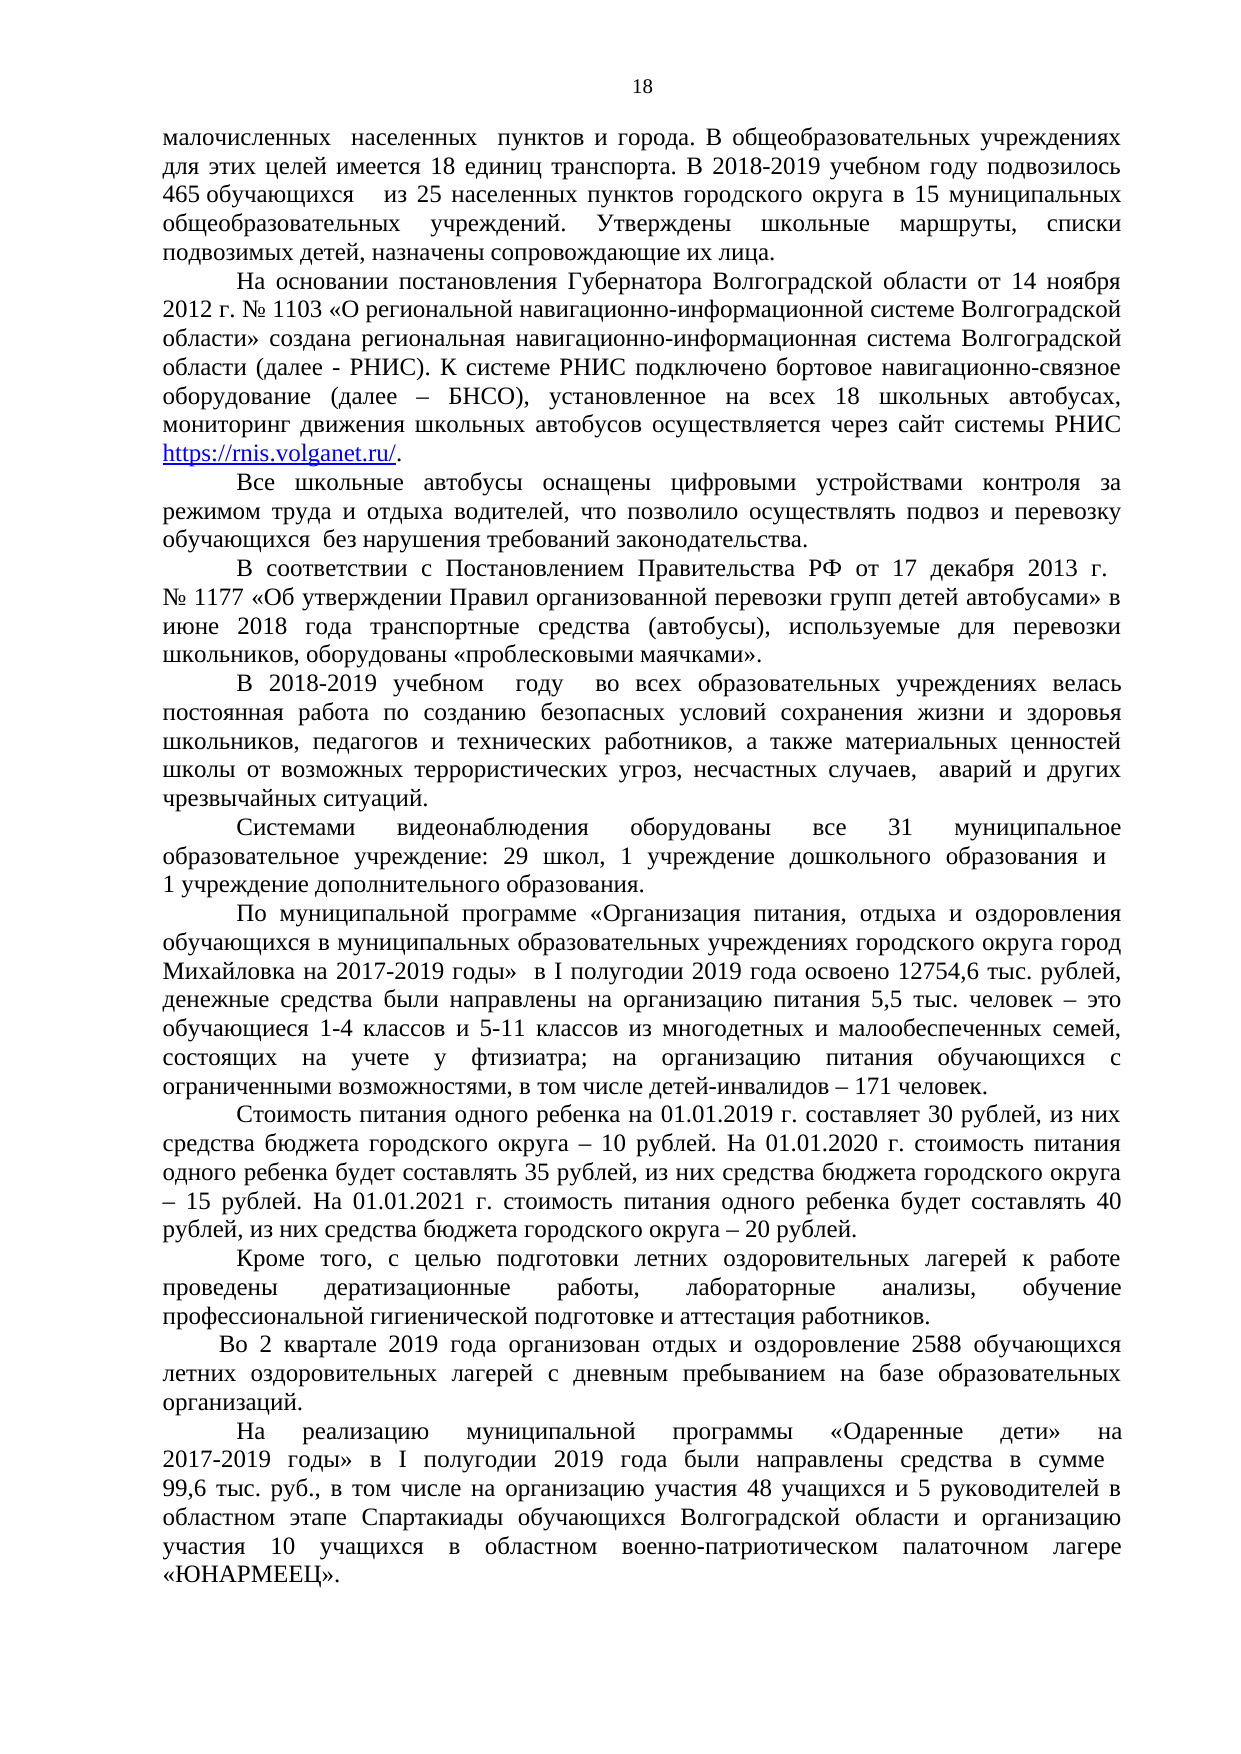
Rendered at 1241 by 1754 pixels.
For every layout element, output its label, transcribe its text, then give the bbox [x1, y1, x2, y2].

text Системами видеонаблюдения оборудованы все 31 муниципальное образовательное учреждение: 29 школ, 1 учреждение дошкольного образования и 1 учреждение дополнительного образования. [162, 812, 1122, 898]
text По муниципальной программе «Организация питания, отдыха и оздоровления обучающихся в муниципальных образовательных учреждениях городского округа город Михайловка на 2017-2019 годы» в I полугодии 2019 года освоено 12754,6 тыс. рублей, денежные средства были направлены на организацию питания 5,5 тыс. человек – это обучающиеся 1-4 классов и 5-11 классов из многодетных и малообеспеченных семей, состоящих на учете у фтизиатра; на организацию питания обучающихся с ограниченными возможностями, в том числе детей-инвалидов – 171 человек. [162, 898, 1122, 1099]
text На реализацию муниципальной программы «Одаренные дети» на 2017-2019 годы» в I полугодии 2019 года были направлены средства в сумме 99,6 тыс. руб., в том числе на организацию участия 48 учащихся и 5 руководителей в областном этапе Спартакиады обучающихся Волгоградской области и организацию участия 10 учащихся в областном военно-патриотическом палаточном лагере «ЮНАРМЕЕЦ». [162, 1416, 1122, 1588]
text Все школьные автобусы оснащены цифровыми устройствами контроля за режимом труда и отдыха водителей, что позволило осуществлять подвоз и перевозку обучающихся без нарушения требований законодательства. [162, 467, 1122, 553]
text Кроме того, с целью подготовки летних оздоровительных лагерей к работе проведены дератизационные работы, лабораторные анализы, обучение профессиональной гигиенической подготовке и аттестация работников. [162, 1243, 1122, 1329]
text В соответствии с Постановлением Правительства РФ от 17 декабря 2013 г. № 1177 «Об утверждении Правил организованной перевозки групп детей автобусами» в июне 2018 года транспортные средства (автобусы), используемые для перевозки школьников, оборудованы «проблесковыми маячками». [162, 553, 1122, 668]
text Стоимость питания одного ребенка на 01.01.2019 г. составляет 30 рублей, из них средства бюджета городского округа – 10 рублей. На 01.01.2020 г. стоимость питания одного ребенка будет составлять 35 рублей, из них средства бюджета городского округа – 15 рублей. На 01.01.2021 г. стоимость питания одного ребенка будет составлять 40 рублей, из них средства бюджета городского округа – 20 рублей. [162, 1099, 1122, 1243]
text На основании постановления Губернатора Волгоградской области от 14 ноября 2012 г. № 1103 «О региональной навигационно-информационной системе Волгоградской области» создана региональная навигационно-информационная система Волгоградской области (далее - РНИС). К системе РНИС подключено бортовое навигационно-связное оборудование (далее – БНСО), установленное на всех 18 школьных автобусах, мониторинг движения школьных автобусов осуществляется через сайт системы РНИС https://rnis.volganet.ru/. [162, 266, 1122, 467]
text В 2018-2019 учебном году во всех образовательных учреждениях велась постоянная работа по созданию безопасных условий сохранения жизни и здоровья школьников, педагогов и технических работников, а также материальных ценностей школы от возможных террористических угроз, несчастных случаев, аварий и других чрезвычайных ситуаций. [162, 668, 1122, 812]
text Во 2 квартале 2019 года организован отдых и оздоровление 2588 обучающихся летних оздоровительных лагерей с дневным пребыванием на базе образовательных организаций. [162, 1329, 1122, 1416]
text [162, 122, 1122, 266]
